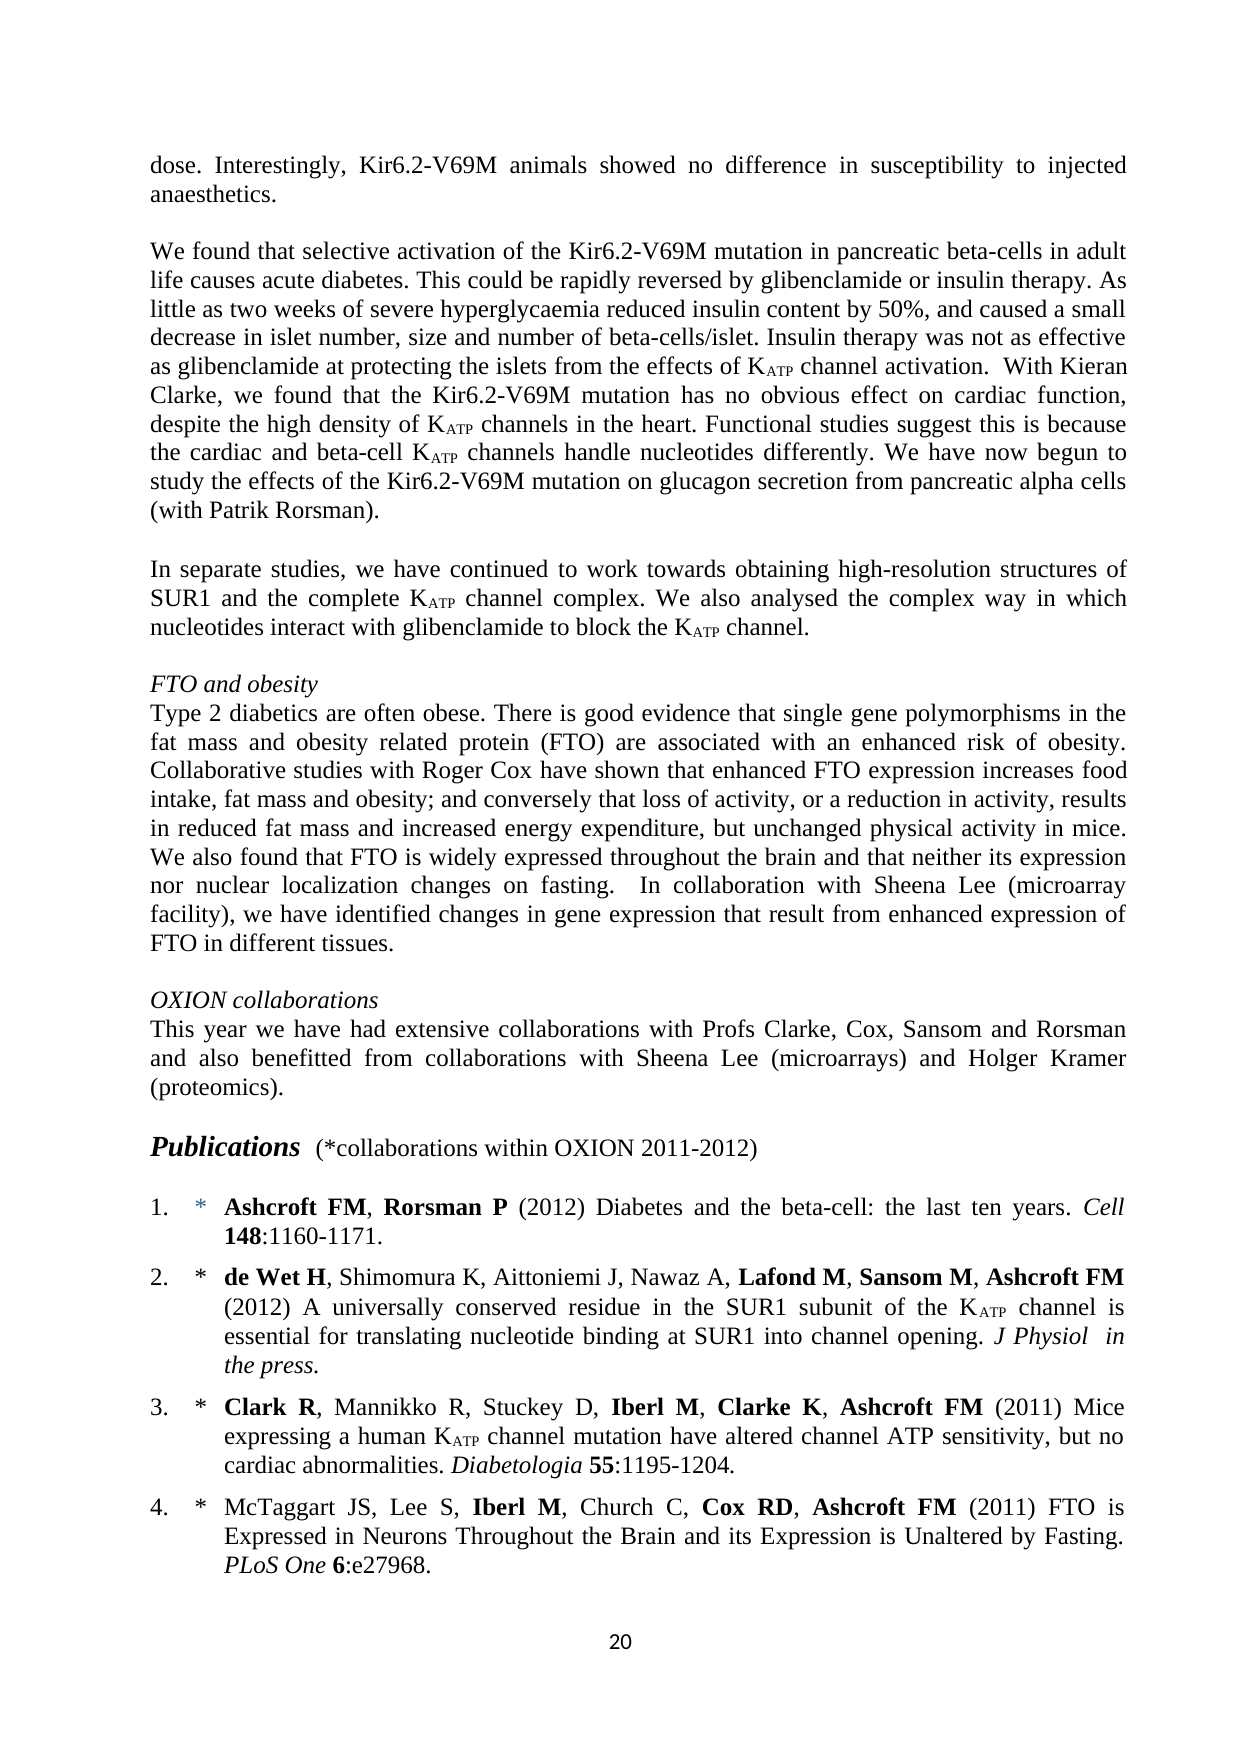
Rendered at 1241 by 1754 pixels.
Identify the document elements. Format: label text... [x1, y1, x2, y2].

subtitle * Ashcroft FM, Rorsman P (2012) Diabetes and the beta-cell: the last ten years. Cell 148:1160-1171. [150, 1192, 1124, 1250]
text In separate studies, we have continued to work towards obtaining high-resolution structures of SUR1 and the complete KATP channel complex. We also analysed the complex way in which nucleotides interact with glibenclamide to block the KATP channel. [150, 554, 1128, 641]
subtitle * Clark R, Mannikko R, Stuckey D, Iberl M, Clarke K, Ashcroft FM (2011) Mice expressing a human KATP channel mutation have altered channel ATP sensitivity, but no cardiac abnormalities. Diabetologia 55:1195-1204. [150, 1392, 1124, 1479]
text Publications (*collaborations within OXION 2011-2012) [150, 1129, 1090, 1163]
text We found that selective activation of the Kir6.2-V69M mutation in pancreatic beta-cells in adult life causes acute diabetes. This could be rapidly reversed by glibenclamide or insulin therapy. As little as two weeks of severe hyperglycaemia reduced insulin content by 50%, and caused a small decrease in islet number, size and number of beta-cells/islet. Insulin therapy was not as effective as glibenclamide at protecting the islets from the effects of KATP channel activation. With Kieran Clarke, we found that the Kir6.2-V69M mutation has no obvious effect on cardiac function, despite the high density of KATP channels in the heart. Functional studies suggest this is because the cardiac and beta-cell KATP channels handle nucleotides differently. We have now begun to study the effects of the Kir6.2-V69M mutation on glucagon secretion from pancreatic alpha cells (with Patrik Rorsman). [150, 236, 1128, 524]
subtitle * McTaggart JS, Lee S, Iberl M, Church C, Cox RD, Ashcroft FM (2011) FTO is Expressed in Neurons Throughout the Brain and its Expression is Unaltered by Fasting. PLoS One 6:e27968. [150, 1492, 1124, 1579]
text This year we have had extensive collaborations with Profs Clarke, Cox, Sansom and Rorsman and also benefitted from collaborations with Sheena Lee (microarrays) and Holger Kramer (proteomics). [150, 1014, 1127, 1101]
text Type 2 diabetics are often obese. There is good evidence that single gene polymorphisms in the fat mass and obesity related protein (FTO) are associated with an enhanced risk of obesity. Collaborative studies with Roger Cox have shown that enhanced FTO expression increases food intake, fat mass and obesity; and conversely that loss of activity, or a reduction in activity, results in reduced fat mass and increased energy expenditure, but unchanged physical activity in mice. We also found that FTO is widely expressed throughout the brain and that neither its expression nor nuclear localization changes on fasting. In collaboration with Sheena Lee (microarray facility), we have identified changes in gene expression that result from enhanced expression of FTO in different tissues. [150, 698, 1127, 957]
text dose. Interestingly, Kir6.2-V69M animals showed no difference in susceptibility to injected anaesthetics. [150, 150, 1128, 207]
text FTO and obesity [150, 669, 1127, 698]
text OXION collaborations [150, 986, 1127, 1014]
list * de Wet H, Shimomura K, Aittoniemi J, Nawaz A, Lafond M, Sansom M, Ashcroft FM (2012) A universally conserved residue in the SUR1 subunit of the KATP channel is essential for translating nucleotide binding at SUR1 into channel opening. J Physiol in the press. [150, 1262, 1124, 1379]
